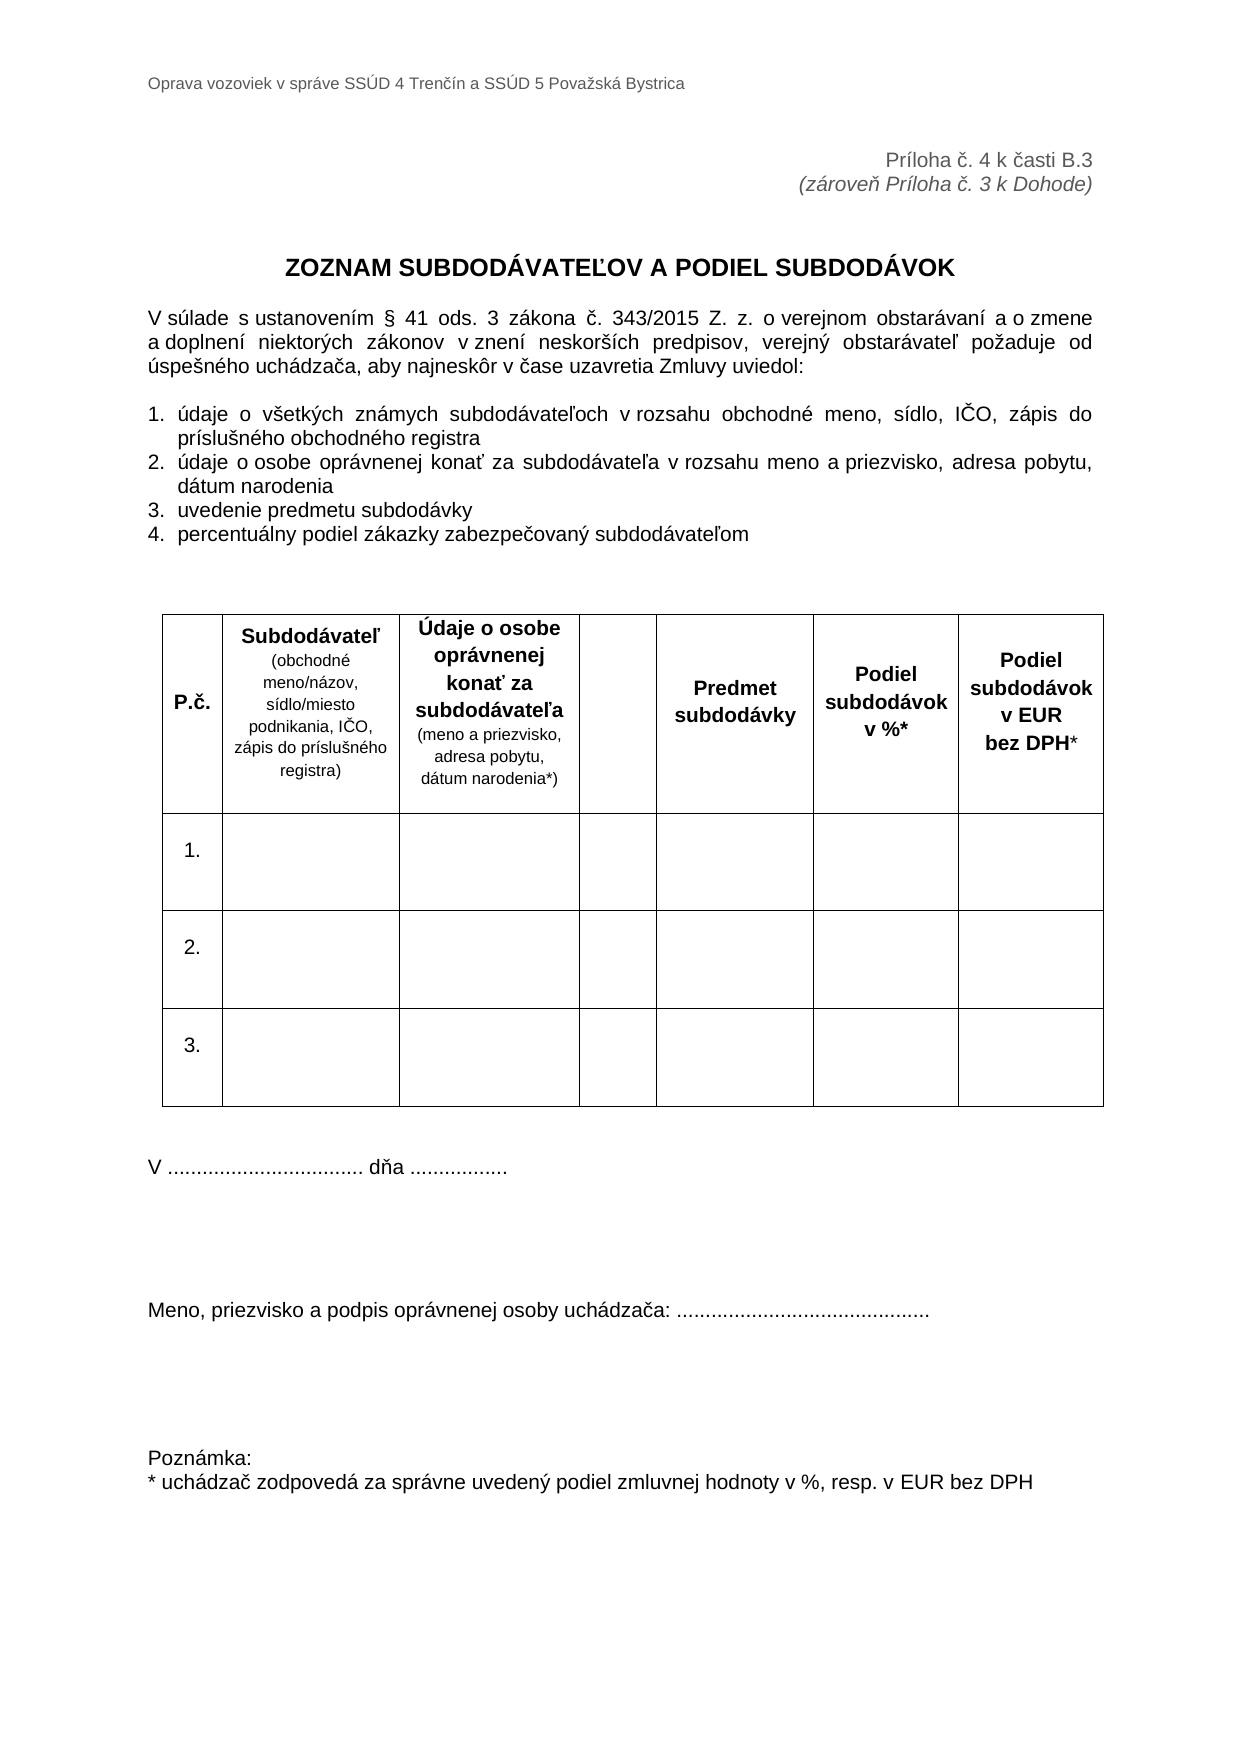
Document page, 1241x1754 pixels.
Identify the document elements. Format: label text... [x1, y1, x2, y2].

table_header Podiel subdodávok v %* [814, 615, 958, 812]
table_cell [223, 814, 399, 910]
table_header Údaje o osobe oprávnenej konať za subdodávateľa (meno a priezvisko, adresa pobytu, dátum narodenia*) [400, 615, 579, 812]
list uvedenie predmetu subdodávky [148, 497, 1093, 521]
text V súlade s ustanovením § 41 ods. 3 zákona č. 343/2015 Z. z. o verejnom obstarávaní a o zmene a doplnení niektorých zákonov v znení neskorších predpisov, verejný obstarávateľ požaduje od úspešného uchádzača, aby najneskôr v čase uzavretia Zmluvy uviedol: [148, 306, 1093, 378]
table_header Podiel subdodávok v EUR bez DPH* [959, 615, 1103, 812]
text ZOZNAM SUBDODÁVATEĽOV A PODIEL SUBDODÁVOK [148, 253, 1093, 282]
table_cell [959, 911, 1103, 1008]
table_cell [400, 814, 579, 910]
table_cell [400, 911, 579, 1008]
text V .................................. dňa ................. [148, 1154, 1093, 1178]
text (zároveň Príloha č. 3 k Dohode) [148, 172, 1093, 196]
table_cell 1. [163, 814, 222, 910]
table_cell [959, 814, 1103, 910]
text Poznámka: [148, 1446, 1093, 1470]
list percentuálny podiel zákazky zabezpečovaný subdodávateľom [148, 521, 1093, 545]
list údaje o všetkých známych subdodávateľoch v rozsahu obchodné meno, sídlo, IČO, zápis do príslušného obchodného registra [148, 402, 1093, 449]
table_cell [657, 1009, 813, 1106]
table_header P.č. [163, 615, 222, 812]
text Meno, priezvisko a podpis oprávnenej osoby uchádzača: ............................................ [148, 1298, 1093, 1350]
table_cell [814, 911, 958, 1008]
table_cell [580, 814, 656, 910]
table_cell 2. [163, 911, 222, 1008]
table_cell [959, 1009, 1103, 1106]
table_cell [657, 814, 813, 910]
table_cell [400, 1009, 579, 1106]
table_header [580, 615, 656, 812]
table_header Subdodávateľ (obchodné meno/názov, sídlo/miesto podnikania, IČO, zápis do príslušného registra) [223, 615, 399, 812]
list údaje o osobe oprávnenej konať za subdodávateľa v rozsahu meno a priezvisko, adresa pobytu, dátum narodenia [148, 449, 1093, 497]
text * uchádzač zodpovedá za správne uvedený podiel zmluvnej hodnoty v %, resp. v EUR bez DPH [148, 1470, 1093, 1494]
text Príloha č. 4 k časti B.3 [148, 148, 1093, 172]
table_cell [814, 814, 958, 910]
table_cell [223, 911, 399, 1008]
table_cell [580, 1009, 656, 1106]
table_cell [223, 1009, 399, 1106]
table_cell [814, 1009, 958, 1106]
table_cell 3. [163, 1009, 222, 1106]
table_header Predmet subdodávky [657, 615, 813, 812]
table_cell [580, 911, 656, 1008]
table_cell [657, 911, 813, 1008]
